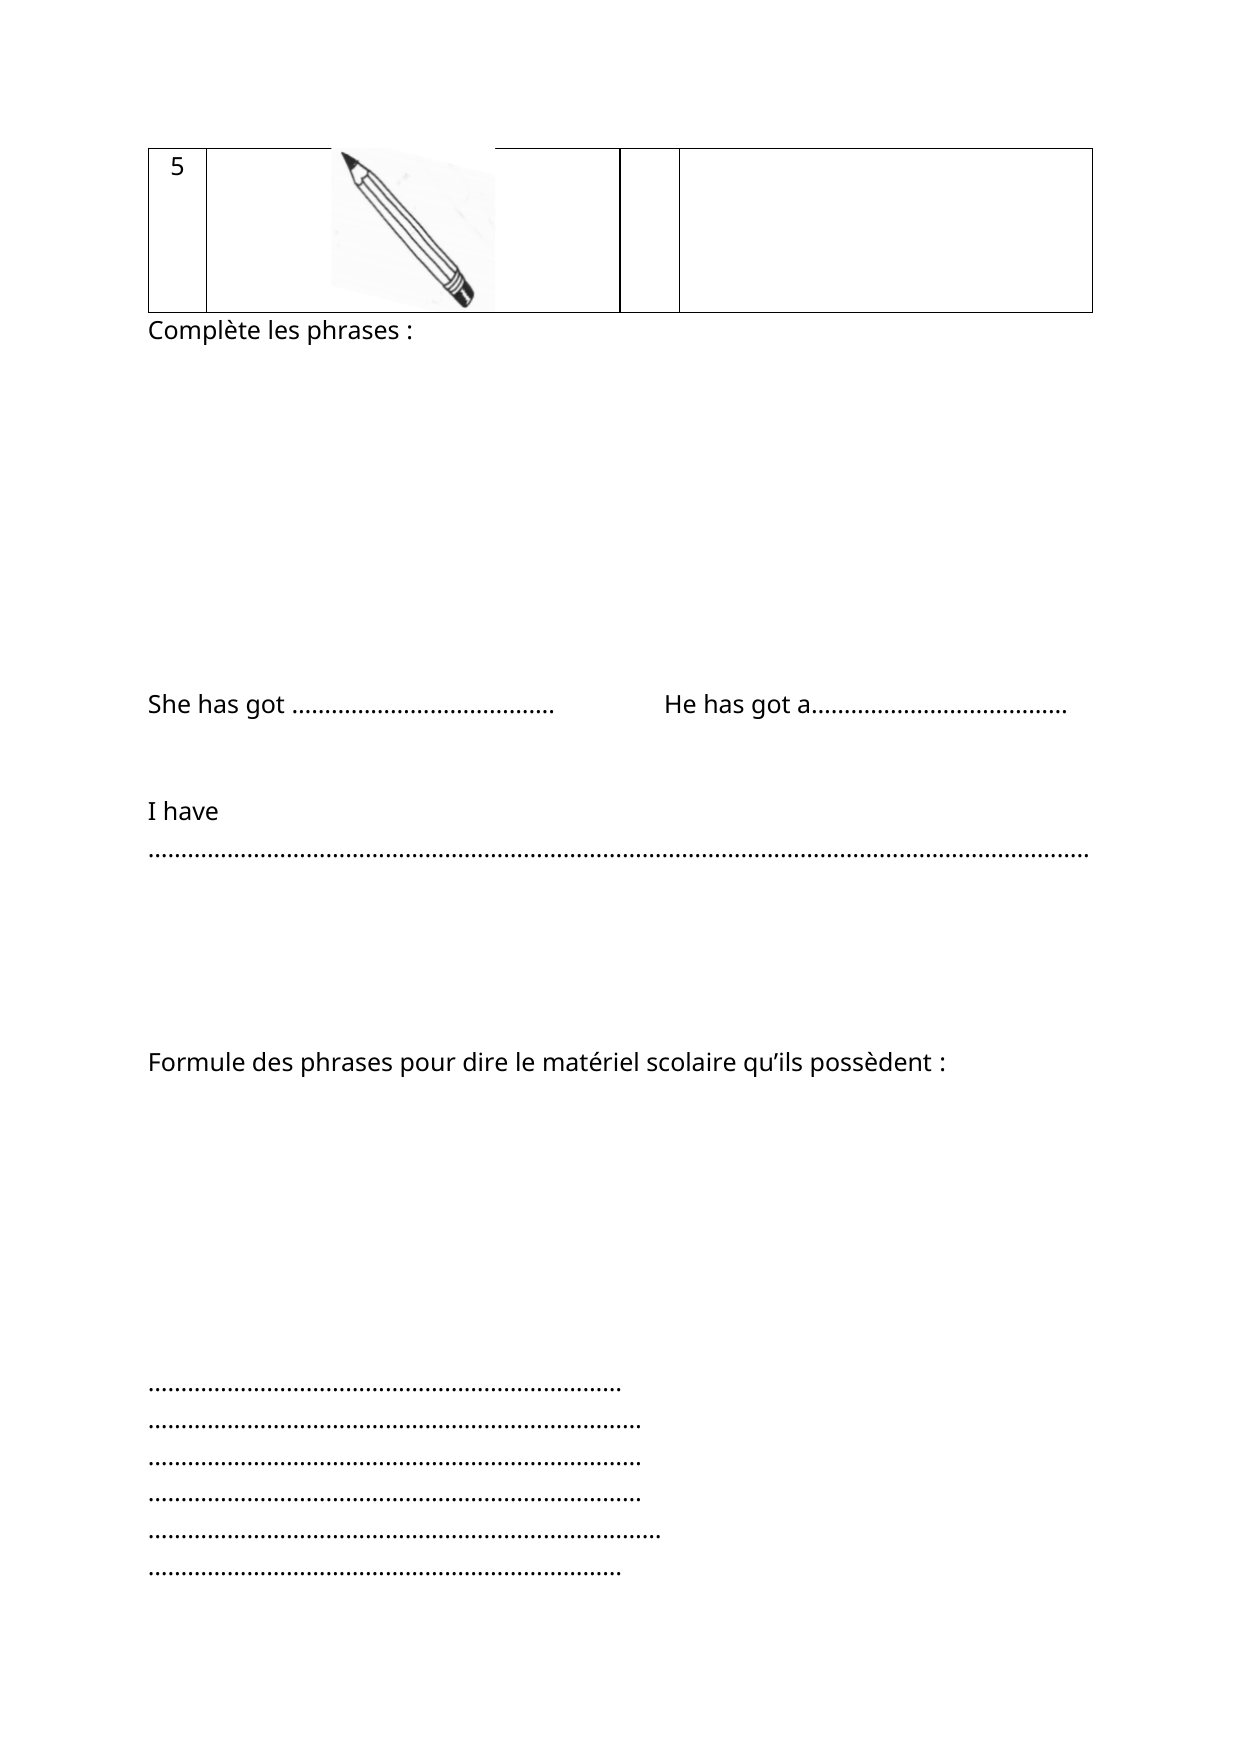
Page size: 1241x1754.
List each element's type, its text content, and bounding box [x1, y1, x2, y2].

text Complète les phrases : [148, 313, 1093, 347]
text Formule des phrases pour dire le matériel scolaire qu’ils possèdent : [148, 1044, 1093, 1078]
table_cell [621, 149, 679, 312]
text ……………………………………………………………… ………………………………………………………………… ………………………………………………………………… ………………………………………………………………… …………………………………………………………………… ……………………………………………………………… [148, 1365, 1093, 1583]
table_cell [207, 149, 331, 312]
table_cell [680, 149, 1092, 312]
table_cell 5 [149, 149, 206, 312]
text I have …………………………………………………………………………………………………………………………….. [148, 794, 1093, 864]
picture [331, 148, 496, 312]
table_cell [496, 149, 619, 312]
text She has got …………………………………. He has got a………………………………… [148, 687, 1093, 721]
